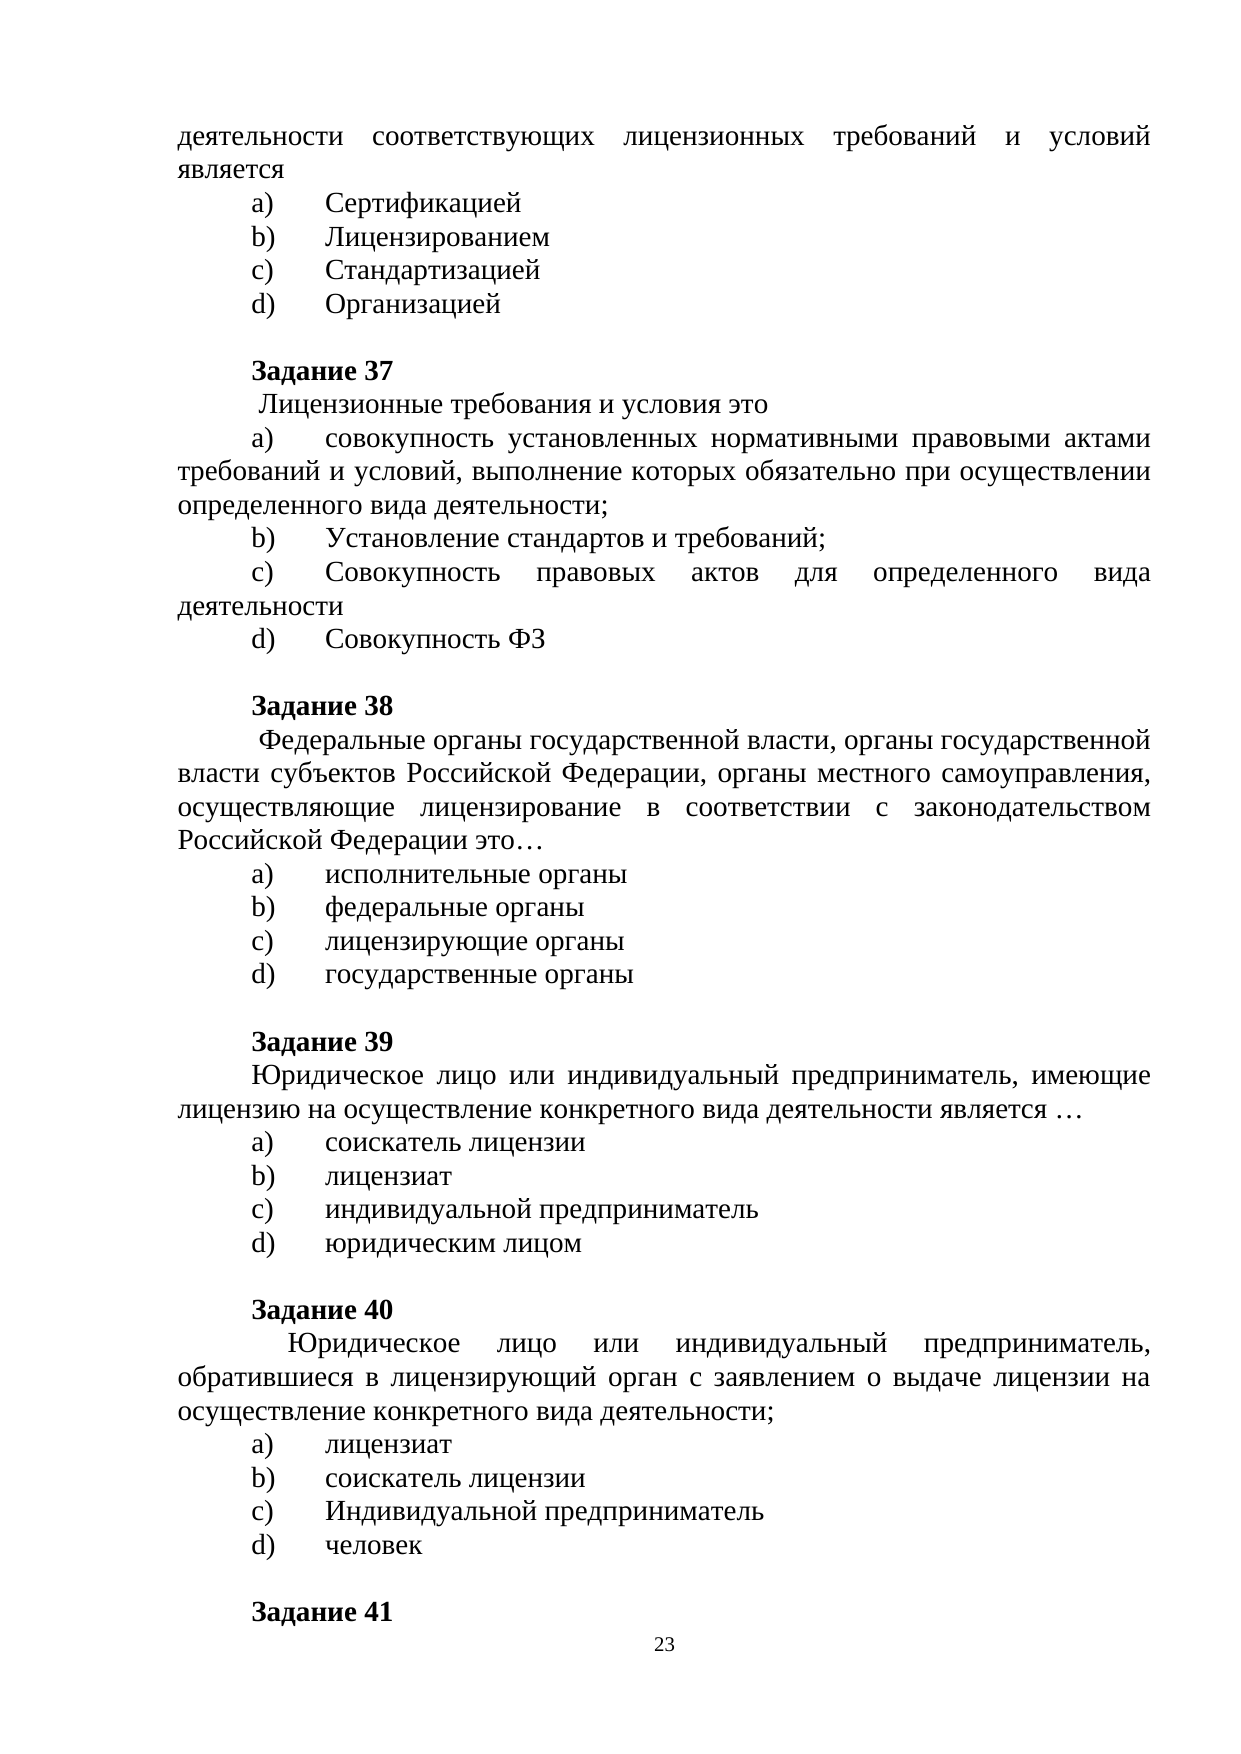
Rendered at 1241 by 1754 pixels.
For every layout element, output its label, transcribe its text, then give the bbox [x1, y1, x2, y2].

list Совокупность ФЗ [177, 621, 1152, 655]
list совокупность установленных нормативными правовыми актами требований и условий, выполнение которых обязательно при осуществлении определенного вида деятельности; [177, 420, 1152, 521]
list юридическим лицом [177, 1225, 1152, 1258]
list Задание 38 [177, 688, 1152, 722]
list Стандартизацией [177, 252, 1152, 286]
list Задание 37 [177, 353, 1152, 386]
list Совокупность правовых актов для определенного вида деятельности [177, 554, 1152, 621]
list Установление стандартов и требований; [177, 521, 1152, 554]
list лицензирующие органы [177, 923, 1152, 957]
list Организацией [177, 286, 1152, 319]
list индивидуальной предприниматель [177, 1191, 1152, 1225]
list Задание 41 [177, 1594, 1152, 1627]
list Юридическое лицо или индивидуальный предприниматель, обратившиеся в лицензирующий орган с заявлением о выдаче лицензии на осуществление конкретного вида деятельности; [177, 1326, 1152, 1426]
list соискатель лицензии [177, 1124, 1152, 1158]
list федеральные органы [177, 889, 1152, 923]
list Лицензированием [177, 219, 1152, 252]
list лицензиат [177, 1158, 1152, 1191]
list Задание 40 [177, 1292, 1152, 1326]
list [177, 118, 1152, 185]
list человек [177, 1527, 1152, 1560]
list Лицензионные требования и условия это [177, 386, 1152, 420]
list Сертификацией [177, 185, 1152, 219]
list исполнительные органы [177, 856, 1152, 889]
list соискатель лицензии [177, 1460, 1152, 1493]
list лицензиат [177, 1426, 1152, 1460]
list Задание 39 [177, 1024, 1152, 1057]
list Индивидуальной предприниматель [177, 1493, 1152, 1527]
list Федеральные органы государственной власти, органы государственной власти субъектов Российской Федерации, органы местного самоуправления, осуществляющие лицензирование в соответствии с законодательством Российской Федерации это… [177, 722, 1152, 856]
list государственные органы [177, 957, 1152, 990]
list Юридическое лицо или индивидуальный предприниматель, имеющие лицензию на осуществление конкретного вида деятельности является … [177, 1057, 1152, 1124]
